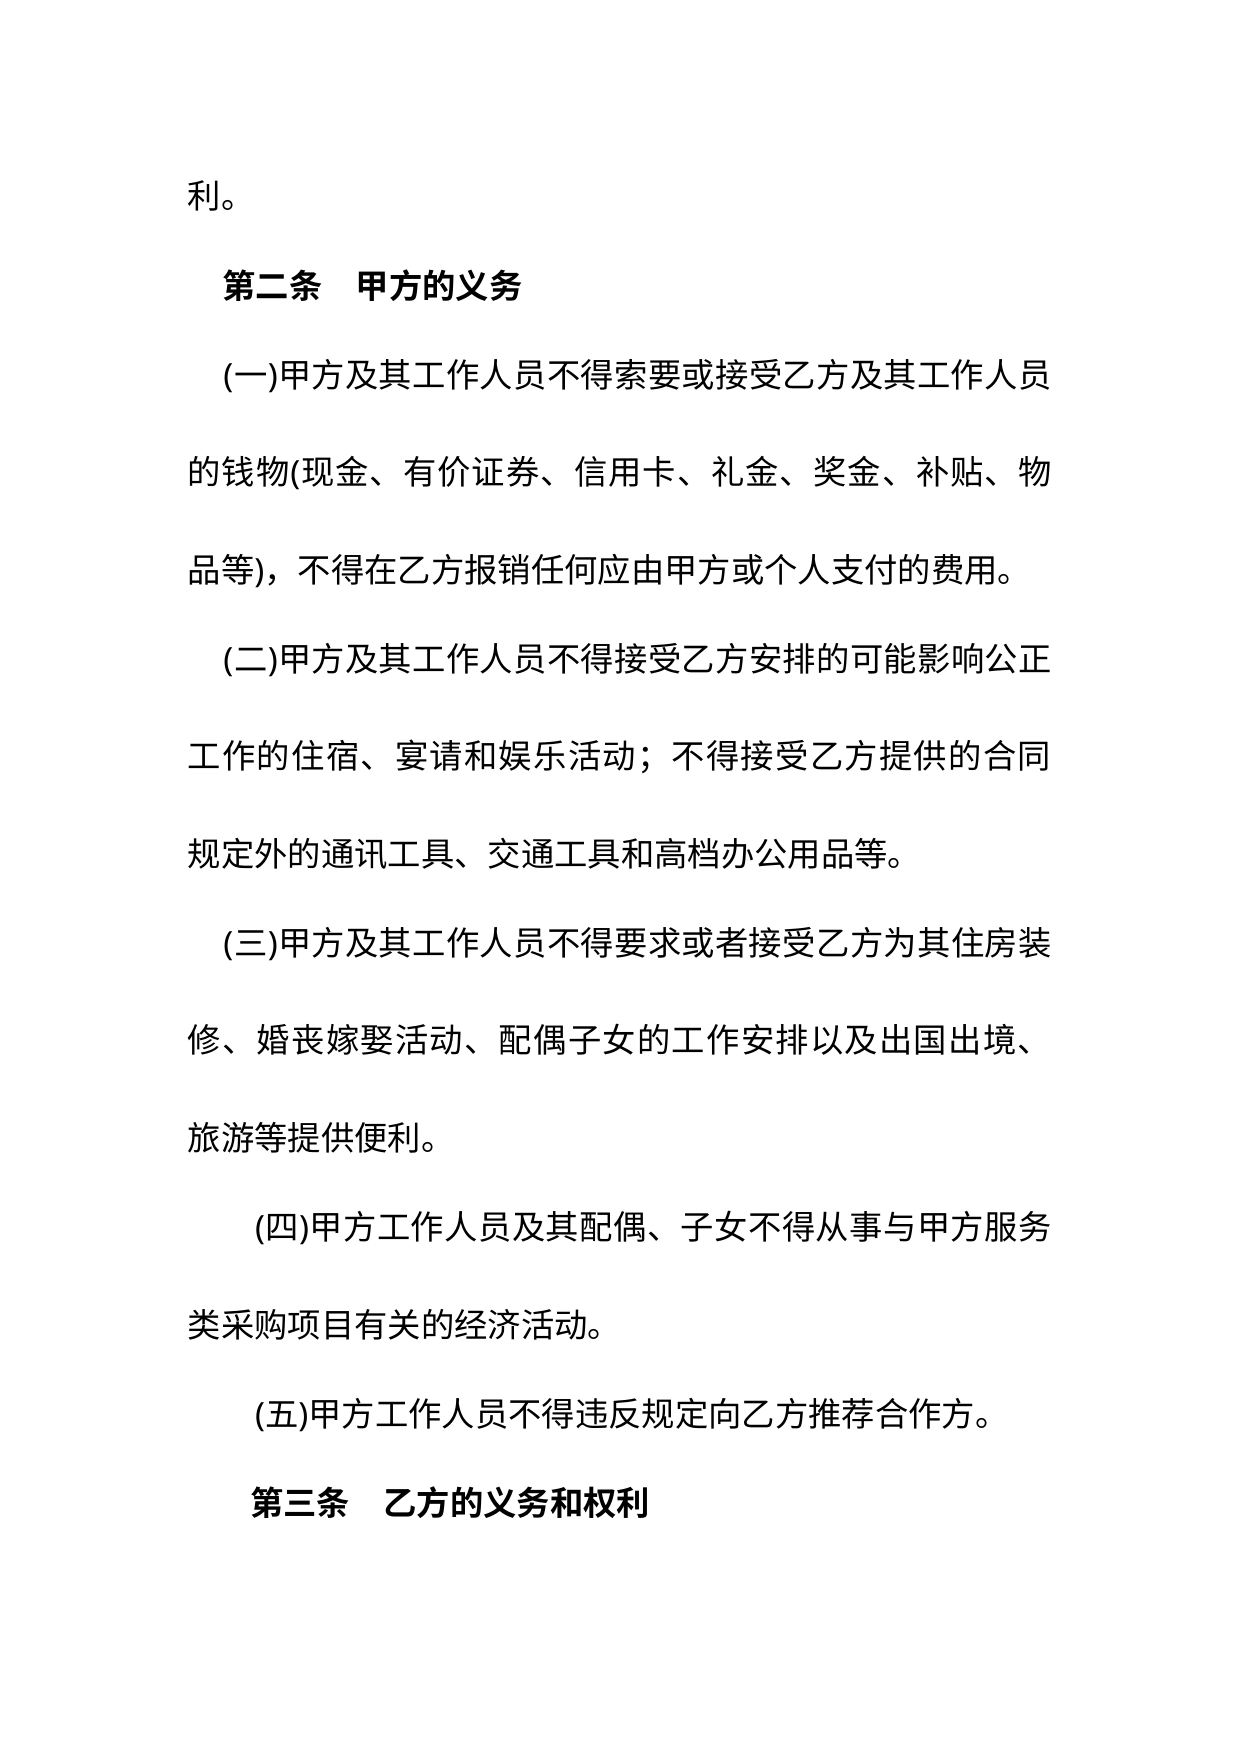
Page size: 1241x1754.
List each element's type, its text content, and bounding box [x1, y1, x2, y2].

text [187, 162, 1053, 227]
text (五)甲方工作人员不得违反规定向乙方推荐合作方。 [187, 1379, 1053, 1444]
text (一)甲方及其工作人员不得索要或接受乙方及其工作人员的钱物(现金、有价证券、信用卡、礼金、奖金、补贴、物品等)，不得在乙方报销任何应由甲方或个人支付的费用。 [187, 340, 1053, 600]
text (四)甲方工作人员及其配偶、子女不得从事与甲方服务类采购项目有关的经济活动。 [187, 1192, 1053, 1355]
text 第三条 乙方的义务和权利 [187, 1468, 1053, 1533]
text (三)甲方及其工作人员不得要求或者接受乙方为其住房装修、婚丧嫁娶活动、配偶子女的工作安排以及出国出境、旅游等提供便利。 [187, 908, 1053, 1168]
text (二)甲方及其工作人员不得接受乙方安排的可能影响公正工作的住宿、宴请和娱乐活动；不得接受乙方提供的合同规定外的通讯工具、交通工具和高档办公用品等。 [187, 624, 1053, 884]
text 第二条 甲方的义务 [187, 251, 1053, 316]
